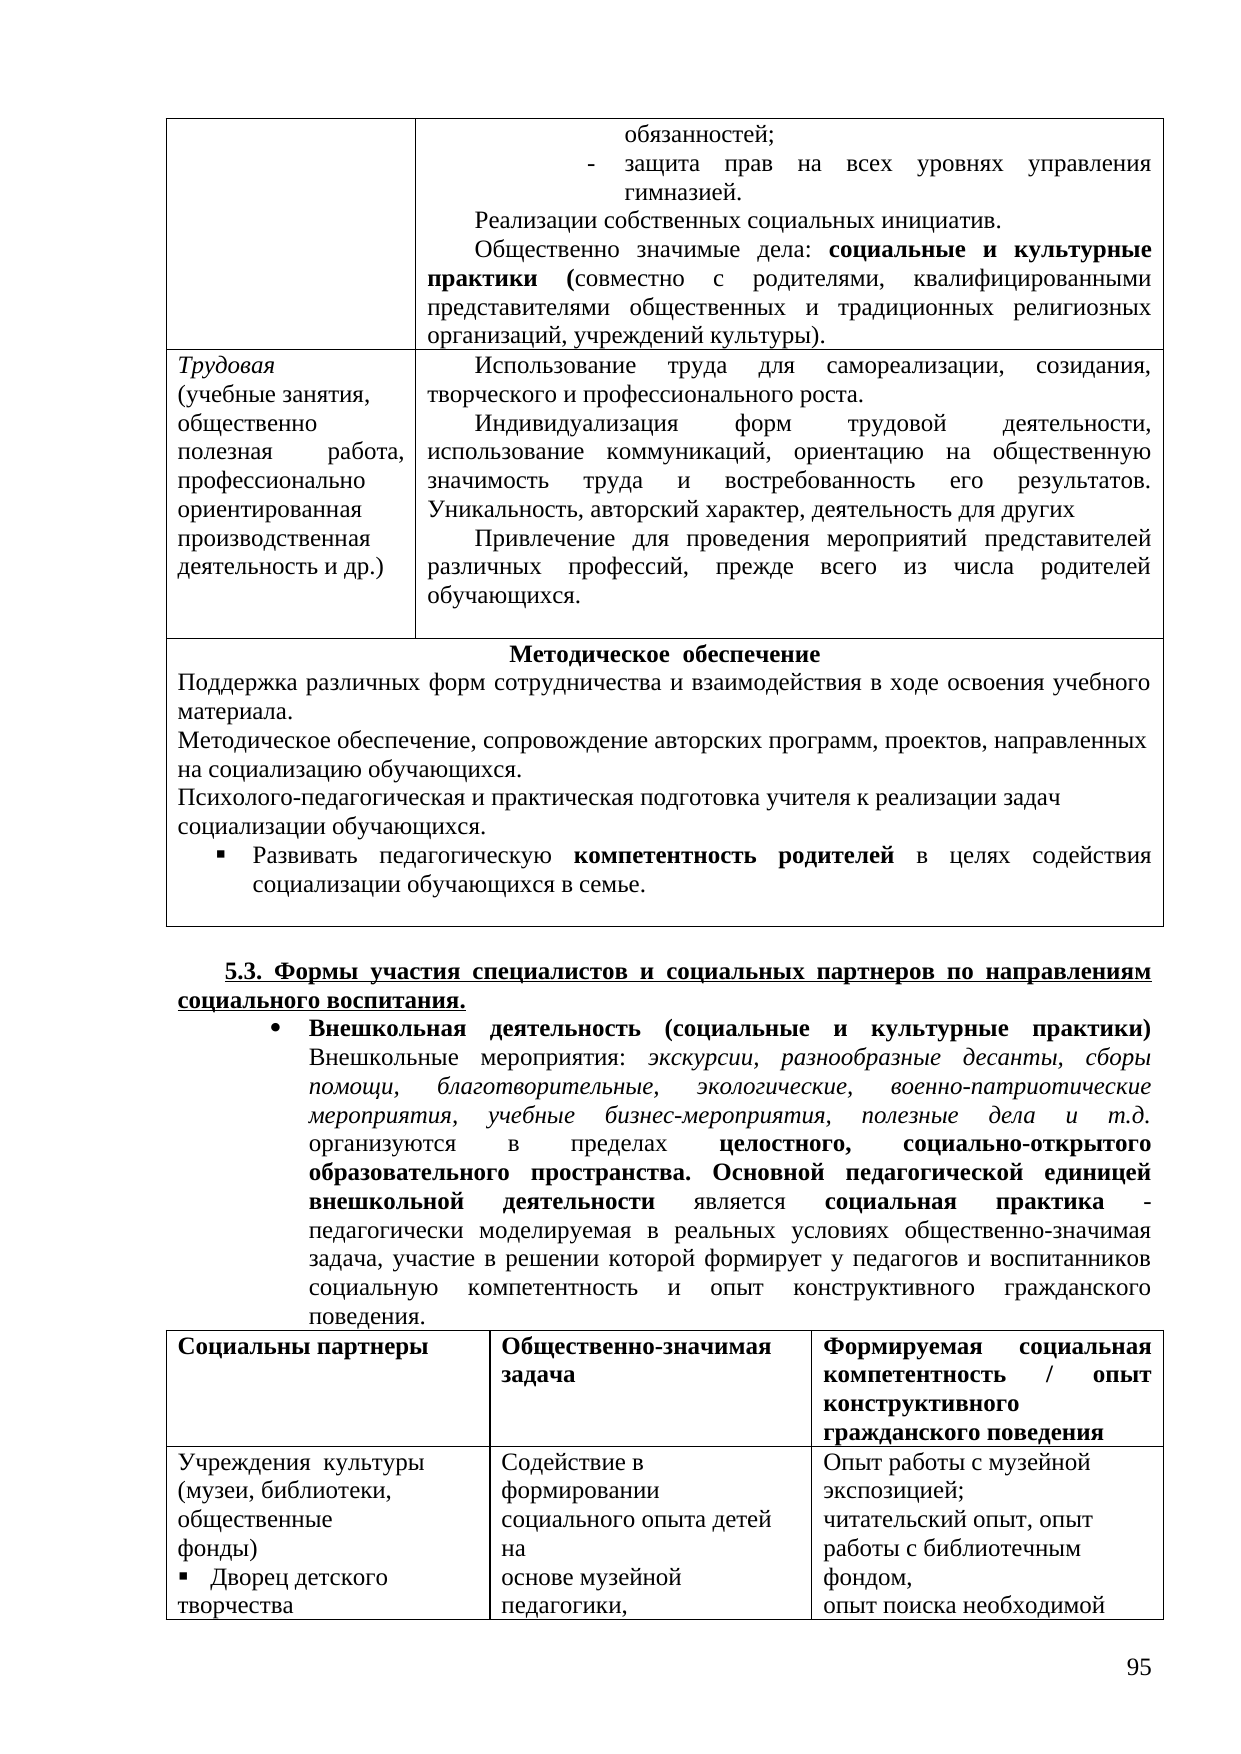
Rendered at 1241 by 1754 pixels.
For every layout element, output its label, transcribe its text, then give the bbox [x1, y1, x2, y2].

list Внешкольная деятельность (социальные и культурные практики) Внешкольные мероприятия: экскурсии, разнообразные десанты, сборы помощи, благотворительные, экологические, военно-патриотические мероприятия, учебные бизнес-мероприятия, полезные дела и т.д. организуются в пределах целостного, социально-открытого образовательного пространства. Основной педагогической единицей внешкольной деятельности является социальная практика - педагогически моделируемая в реальных условиях общественно-значимая задача, участие в решении которой формирует у педагогов и воспитанников социальную компетентность и опыт конструктивного гражданского поведения. [271, 1013, 1152, 1330]
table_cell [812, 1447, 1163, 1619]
text 5.3. Формы участия специалистов и социальных партнеров по направлениям социального воспитания. [177, 956, 1152, 1013]
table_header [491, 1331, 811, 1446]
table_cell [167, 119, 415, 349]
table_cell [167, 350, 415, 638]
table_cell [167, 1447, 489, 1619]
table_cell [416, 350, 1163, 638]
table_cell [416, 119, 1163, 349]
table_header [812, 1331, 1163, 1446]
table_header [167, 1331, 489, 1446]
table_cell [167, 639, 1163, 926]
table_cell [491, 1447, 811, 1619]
